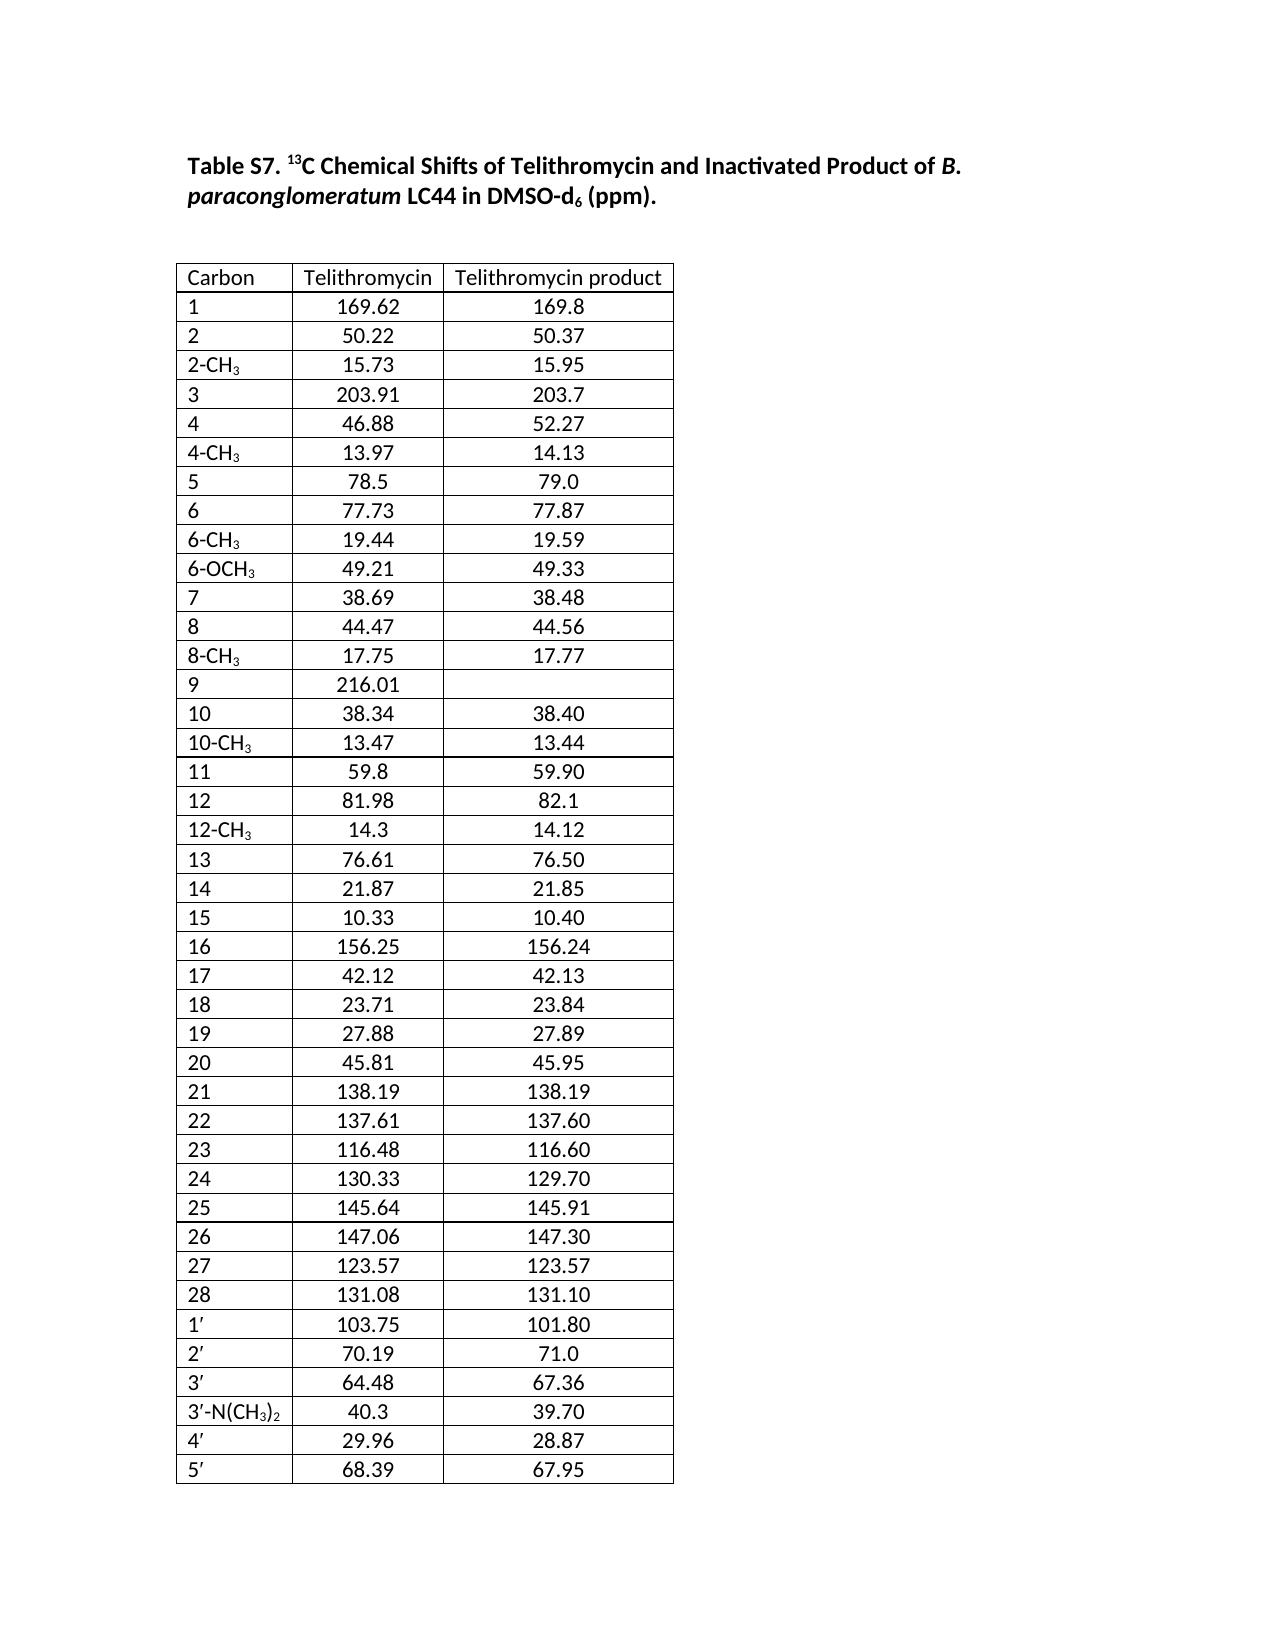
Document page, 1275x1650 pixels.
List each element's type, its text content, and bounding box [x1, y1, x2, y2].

table_cell 45.81 [293, 1048, 443, 1076]
table_cell 216.01 [293, 670, 443, 698]
table_cell 38.40 [444, 699, 673, 727]
table_cell 8 [177, 612, 292, 640]
table_cell 50.22 [293, 322, 443, 349]
table_cell 59.90 [444, 758, 673, 786]
table_cell 19.44 [293, 525, 443, 553]
table_cell 27 [177, 1252, 292, 1279]
table_cell 81.98 [293, 787, 443, 814]
table_cell 147.06 [293, 1223, 443, 1251]
table_cell 23 [177, 1135, 292, 1163]
table_cell 13.44 [444, 729, 673, 756]
table_cell 21.85 [444, 874, 673, 902]
table_cell 131.08 [293, 1281, 443, 1309]
table_cell 11 [177, 758, 292, 786]
table_cell 6 [177, 496, 292, 524]
table_cell 3 [177, 380, 292, 408]
table_cell 169.8 [444, 293, 673, 321]
table_cell 22 [177, 1106, 292, 1134]
table_cell 17.75 [293, 641, 443, 669]
table_cell 28.87 [444, 1426, 673, 1454]
table_cell 203.91 [293, 380, 443, 408]
table_cell 67.36 [444, 1368, 673, 1396]
table_cell 21.87 [293, 874, 443, 902]
table_cell 77.87 [444, 496, 673, 524]
table_cell 4 [177, 409, 292, 437]
table_cell 123.57 [293, 1252, 443, 1279]
table_cell 27.89 [444, 1019, 673, 1047]
table_header Telithromycin product [444, 264, 673, 291]
table_cell 68.39 [293, 1455, 443, 1483]
table_cell 6-OCH3 [177, 554, 292, 582]
table_cell 145.64 [293, 1194, 443, 1221]
table_cell 38.34 [293, 699, 443, 727]
table_cell 18 [177, 990, 292, 1018]
table_cell 17 [177, 961, 292, 989]
table_cell 138.19 [444, 1077, 673, 1105]
table_cell 28 [177, 1281, 292, 1309]
table_cell 78.5 [293, 467, 443, 495]
table_cell 77.73 [293, 496, 443, 524]
table_cell 14.12 [444, 816, 673, 844]
table_cell 138.19 [293, 1077, 443, 1105]
table_cell 156.25 [293, 932, 443, 960]
table_cell 13.47 [293, 729, 443, 756]
table_cell 46.88 [293, 409, 443, 437]
table_cell 12-CH3 [177, 816, 292, 844]
table_cell 38.48 [444, 583, 673, 611]
table_cell 16 [177, 932, 292, 960]
table_cell 13 [177, 845, 292, 873]
table_cell 49.33 [444, 554, 673, 582]
table_cell 3′ [177, 1368, 292, 1396]
table_cell 15.95 [444, 351, 673, 379]
table_cell 23.71 [293, 990, 443, 1018]
table_cell 70.19 [293, 1339, 443, 1367]
table_cell 3′-N(CH3)2 [177, 1397, 292, 1425]
table_cell 2 [177, 322, 292, 349]
table_cell 5′ [177, 1455, 292, 1483]
table_header Carbon [177, 264, 292, 291]
table_cell 20 [177, 1048, 292, 1076]
table_cell 19 [177, 1019, 292, 1047]
table_cell 13.97 [293, 438, 443, 466]
table_cell 21 [177, 1077, 292, 1105]
table_cell 82.1 [444, 787, 673, 814]
table_cell 1′ [177, 1310, 292, 1338]
table_cell 44.47 [293, 612, 443, 640]
table_cell 17.77 [444, 641, 673, 669]
table_cell 50.37 [444, 322, 673, 349]
table_cell 76.61 [293, 845, 443, 873]
table_cell 4-CH3 [177, 438, 292, 466]
table_cell 10-CH3 [177, 729, 292, 756]
table_cell 2-CH3 [177, 351, 292, 379]
table_cell 42.13 [444, 961, 673, 989]
table_cell 38.69 [293, 583, 443, 611]
table_cell 25 [177, 1194, 292, 1221]
table_cell 42.12 [293, 961, 443, 989]
table_cell 169.62 [293, 293, 443, 321]
table_cell 6-CH3 [177, 525, 292, 553]
table_cell 67.95 [444, 1455, 673, 1483]
table_cell 45.95 [444, 1048, 673, 1076]
table_cell [444, 670, 673, 698]
table_cell 2′ [177, 1339, 292, 1367]
table_cell 52.27 [444, 409, 673, 437]
table_cell 26 [177, 1223, 292, 1251]
table_cell 129.70 [444, 1164, 673, 1192]
table_cell 27.88 [293, 1019, 443, 1047]
table_cell 14 [177, 874, 292, 902]
table_cell 71.0 [444, 1339, 673, 1367]
table_header Telithromycin [293, 264, 443, 291]
table_cell 131.10 [444, 1281, 673, 1309]
table_cell 10.40 [444, 903, 673, 931]
table_cell 64.48 [293, 1368, 443, 1396]
table_cell 10.33 [293, 903, 443, 931]
table_cell 137.61 [293, 1106, 443, 1134]
table_cell 116.60 [444, 1135, 673, 1163]
table_cell 12 [177, 787, 292, 814]
table_cell 4′ [177, 1426, 292, 1454]
table_cell 203.7 [444, 380, 673, 408]
table_cell 1 [177, 293, 292, 321]
table_cell 156.24 [444, 932, 673, 960]
table_cell 39.70 [444, 1397, 673, 1425]
table_cell 49.21 [293, 554, 443, 582]
table_cell 7 [177, 583, 292, 611]
table_cell 14.13 [444, 438, 673, 466]
table_cell 145.91 [444, 1194, 673, 1221]
table_cell 59.8 [293, 758, 443, 786]
text Table S7. 13C Chemical Shifts of Telithromycin and Inactivated Product of B. paraconglomeratum LC44 in DMSO-d6 (ppm). [187, 150, 1087, 211]
table_cell 103.75 [293, 1310, 443, 1338]
table_cell 15 [177, 903, 292, 931]
table_cell 130.33 [293, 1164, 443, 1192]
table_cell 116.48 [293, 1135, 443, 1163]
table_cell 137.60 [444, 1106, 673, 1134]
table_cell 40.3 [293, 1397, 443, 1425]
table_cell 123.57 [444, 1252, 673, 1279]
table_cell 8-CH3 [177, 641, 292, 669]
table_cell 24 [177, 1164, 292, 1192]
table_cell 15.73 [293, 351, 443, 379]
table_cell 19.59 [444, 525, 673, 553]
table_cell 79.0 [444, 467, 673, 495]
table_cell 101.80 [444, 1310, 673, 1338]
table_cell 147.30 [444, 1223, 673, 1251]
table_cell 5 [177, 467, 292, 495]
table_cell 29.96 [293, 1426, 443, 1454]
table_cell 44.56 [444, 612, 673, 640]
table_cell 23.84 [444, 990, 673, 1018]
table_cell 14.3 [293, 816, 443, 844]
table_cell 10 [177, 699, 292, 727]
table_cell 9 [177, 670, 292, 698]
table_cell 76.50 [444, 845, 673, 873]
